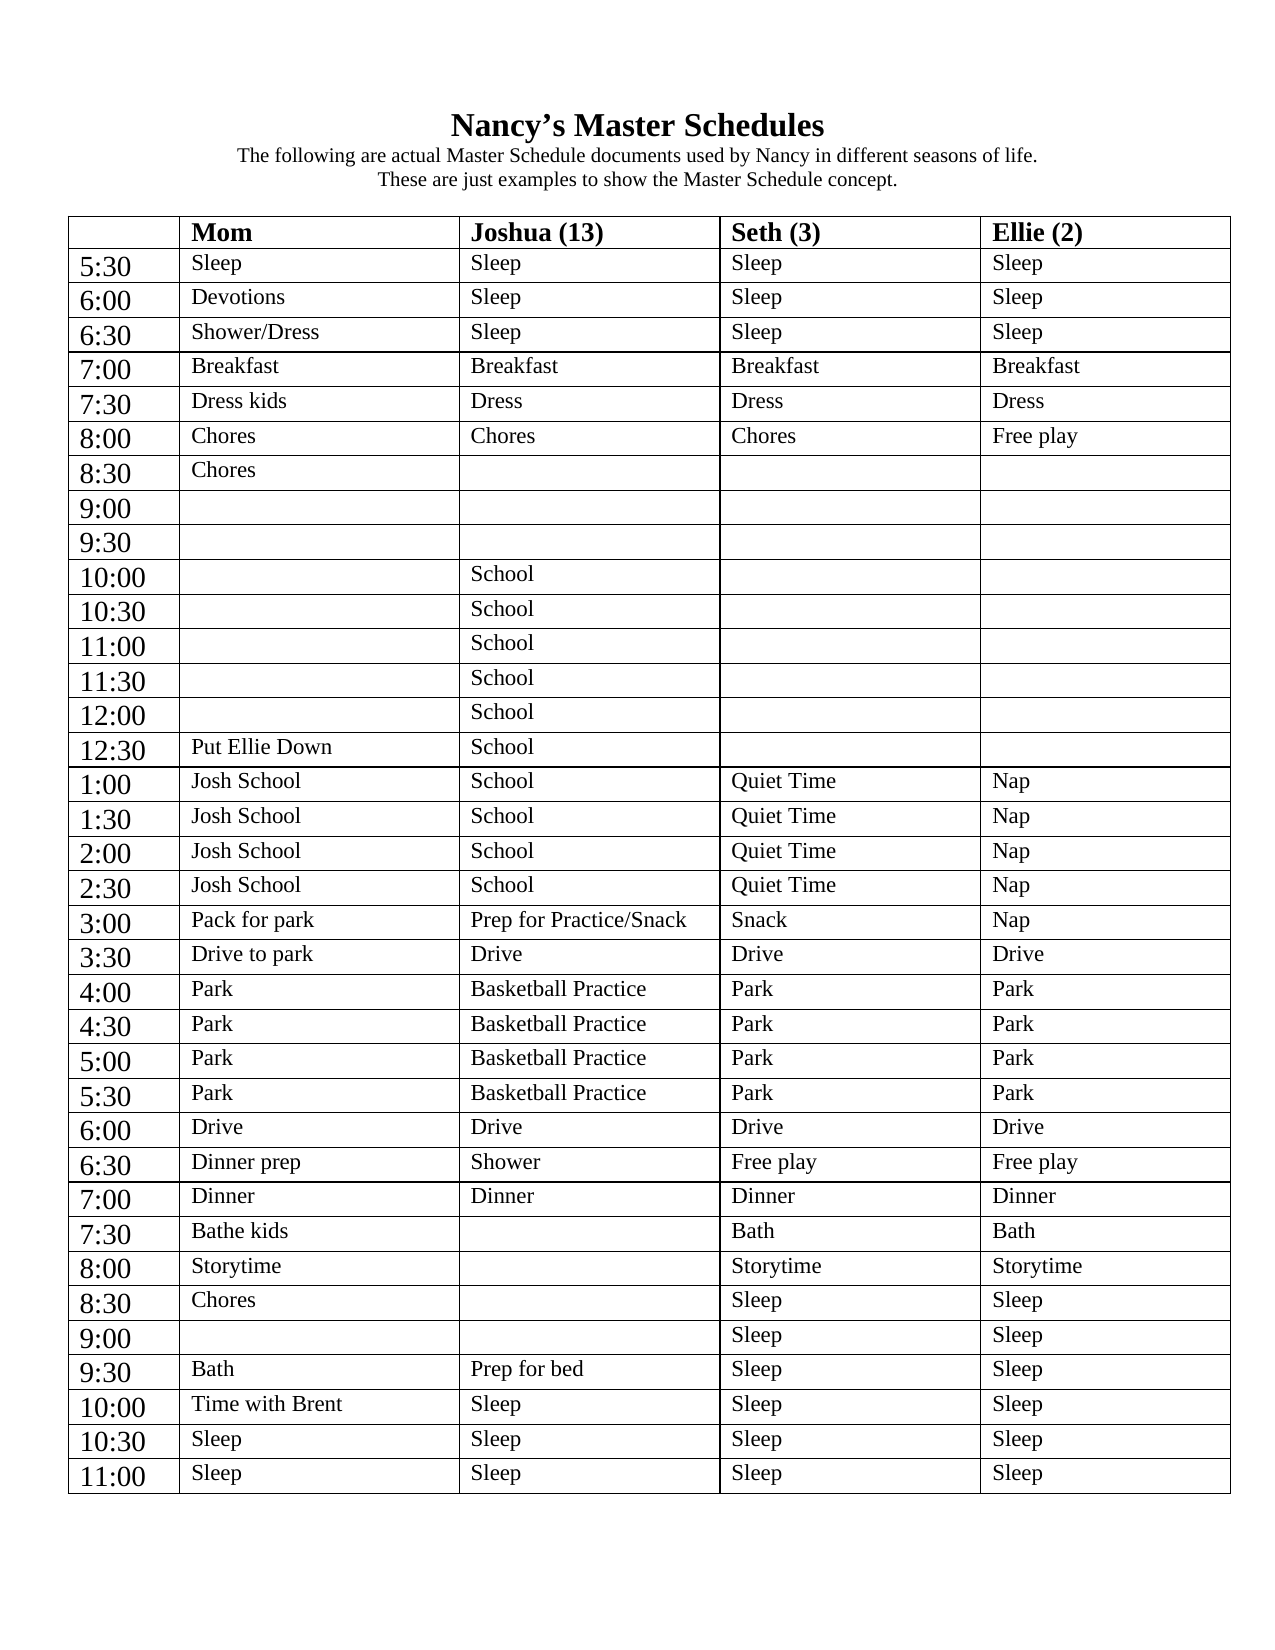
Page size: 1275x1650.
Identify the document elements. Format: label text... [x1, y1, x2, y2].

table_cell 9:30 [69, 1355, 179, 1389]
table_cell Josh School [180, 768, 459, 801]
table_cell 7:00 [69, 1183, 179, 1216]
table_cell Sleep [460, 1425, 719, 1458]
table_cell 11:00 [69, 629, 179, 663]
table_cell Sleep [721, 1355, 980, 1389]
table_cell Storytime [721, 1252, 980, 1285]
table_cell 10:30 [69, 1425, 179, 1458]
table_cell Drive [721, 1113, 980, 1147]
table_cell School [460, 664, 719, 697]
table_cell Sleep [460, 1390, 719, 1423]
table_cell [981, 595, 1230, 628]
table_cell Basketball Practice [460, 1044, 719, 1078]
table_cell Bath [180, 1355, 459, 1389]
table_cell Free play [981, 422, 1230, 455]
table_cell [180, 629, 459, 663]
table_cell Drive [981, 1113, 1230, 1147]
table_cell 9:00 [69, 491, 179, 524]
table_cell Sleep [981, 283, 1230, 317]
table_cell 5:30 [69, 1079, 179, 1112]
text The following are actual Master Schedule documents used by Nancy in different seasons of life. [187, 143, 1087, 167]
table_cell [981, 491, 1230, 524]
table_cell Sleep [460, 249, 719, 282]
table_cell 7:30 [69, 387, 179, 421]
table_cell [460, 1217, 719, 1251]
table_cell Nap [981, 837, 1230, 870]
table_cell Dress [981, 387, 1230, 421]
table_cell Park [721, 1010, 980, 1043]
table_cell Storytime [180, 1252, 459, 1285]
table_cell Park [981, 1079, 1230, 1112]
table_cell 12:00 [69, 698, 179, 732]
table_cell 5:00 [69, 1044, 179, 1078]
table_cell Sleep [721, 1390, 980, 1423]
table_cell 10:00 [69, 560, 179, 593]
table_cell Park [721, 1044, 980, 1078]
table_cell Drive [180, 1113, 459, 1147]
table_cell 10:00 [69, 1390, 179, 1423]
table_cell Josh School [180, 802, 459, 836]
table_cell Dress [460, 387, 719, 421]
table_cell 3:00 [69, 906, 179, 939]
table_cell 9:00 [69, 1321, 179, 1354]
table_cell School [460, 768, 719, 801]
table_cell [460, 1286, 719, 1320]
table_cell [180, 525, 459, 559]
table_cell Sleep [981, 318, 1230, 351]
table_header Ellie (2) [981, 217, 1230, 248]
table_cell [721, 491, 980, 524]
table_cell Shower/Dress [180, 318, 459, 351]
table_cell [180, 698, 459, 732]
table_cell Basketball Practice [460, 975, 719, 1008]
table_cell [981, 525, 1230, 559]
table_cell Chores [180, 456, 459, 490]
table_cell 5:30 [69, 249, 179, 282]
table_cell School [460, 629, 719, 663]
table_cell Quiet Time [721, 837, 980, 870]
table_cell [981, 733, 1230, 766]
table_cell Park [180, 1079, 459, 1112]
table_cell Drive [460, 940, 719, 974]
table_cell Sleep [981, 1390, 1230, 1423]
table_cell Time with Brent [180, 1390, 459, 1423]
table_cell Sleep [721, 318, 980, 351]
table_cell Park [180, 975, 459, 1008]
table_cell [981, 560, 1230, 593]
table_cell 12:30 [69, 733, 179, 766]
table_cell Chores [721, 422, 980, 455]
text Nancy’s Master Schedules [187, 105, 1087, 143]
table_cell Dress [721, 387, 980, 421]
table_cell Quiet Time [721, 802, 980, 836]
table_cell [721, 595, 980, 628]
table_header Mom [180, 217, 459, 248]
table_cell School [460, 560, 719, 593]
table_cell [981, 664, 1230, 697]
table_cell 6:00 [69, 283, 179, 317]
table_cell Chores [460, 422, 719, 455]
table_cell Sleep [981, 1425, 1230, 1458]
table_cell Sleep [460, 283, 719, 317]
table_cell Sleep [721, 1286, 980, 1320]
table_cell School [460, 595, 719, 628]
table_cell Nap [981, 768, 1230, 801]
table_cell [721, 664, 980, 697]
table_cell School [460, 871, 719, 905]
table_cell 6:30 [69, 318, 179, 351]
table_cell Breakfast [721, 353, 980, 386]
table_cell [981, 698, 1230, 732]
table_cell [460, 1252, 719, 1285]
table_cell [981, 629, 1230, 663]
table_cell Free play [721, 1148, 980, 1181]
table_cell 6:00 [69, 1113, 179, 1147]
table_cell Basketball Practice [460, 1010, 719, 1043]
table_cell School [460, 837, 719, 870]
table_cell Sleep [981, 249, 1230, 282]
table_cell [721, 698, 980, 732]
table_cell 7:30 [69, 1217, 179, 1251]
table_cell Nap [981, 871, 1230, 905]
table_cell Park [721, 1079, 980, 1112]
table_cell Devotions [180, 283, 459, 317]
table_cell Chores [180, 1286, 459, 1320]
table_cell 7:00 [69, 353, 179, 386]
table_header Seth (3) [721, 217, 980, 248]
table_cell Sleep [180, 249, 459, 282]
table_cell 2:00 [69, 837, 179, 870]
table_cell Park [981, 1044, 1230, 1078]
table_cell Sleep [460, 318, 719, 351]
table_cell [721, 733, 980, 766]
table_cell 11:00 [69, 1459, 179, 1493]
table_cell 8:00 [69, 1252, 179, 1285]
table_cell 9:30 [69, 525, 179, 559]
table_cell Quiet Time [721, 871, 980, 905]
table_cell Sleep [460, 1459, 719, 1493]
table_cell 3:30 [69, 940, 179, 974]
table_cell [981, 456, 1230, 490]
table_cell 6:30 [69, 1148, 179, 1181]
table_cell [460, 525, 719, 559]
table_cell Park [981, 975, 1230, 1008]
table_cell Sleep [981, 1321, 1230, 1354]
table_cell Bathe kids [180, 1217, 459, 1251]
table_cell Sleep [180, 1425, 459, 1458]
table_cell Josh School [180, 871, 459, 905]
table_cell School [460, 733, 719, 766]
table_cell Drive [460, 1113, 719, 1147]
table_cell Dinner [460, 1183, 719, 1216]
table_cell 10:30 [69, 595, 179, 628]
table_cell Dress kids [180, 387, 459, 421]
table_cell Shower [460, 1148, 719, 1181]
table_cell Bath [721, 1217, 980, 1251]
text These are just examples to show the Master Schedule concept. [187, 167, 1087, 191]
table_cell School [460, 698, 719, 732]
table_cell Park [180, 1044, 459, 1078]
table_cell Snack [721, 906, 980, 939]
table_cell [721, 629, 980, 663]
table_cell Dinner [721, 1183, 980, 1216]
table_cell Dinner [981, 1183, 1230, 1216]
table_cell 8:30 [69, 1286, 179, 1320]
table_cell 4:00 [69, 975, 179, 1008]
table_cell [721, 525, 980, 559]
table_cell Prep for bed [460, 1355, 719, 1389]
table_cell Park [721, 975, 980, 1008]
table_cell Breakfast [180, 353, 459, 386]
table_cell 1:00 [69, 768, 179, 801]
table_cell Breakfast [981, 353, 1230, 386]
table_cell [460, 456, 719, 490]
table_cell Josh School [180, 837, 459, 870]
table_cell Breakfast [460, 353, 719, 386]
table_cell Drive [721, 940, 980, 974]
table_cell Sleep [981, 1355, 1230, 1389]
table_cell 8:30 [69, 456, 179, 490]
table_cell [180, 560, 459, 593]
table_cell Chores [180, 422, 459, 455]
table_cell [460, 1321, 719, 1354]
table_cell Park [180, 1010, 459, 1043]
table_cell Sleep [721, 1321, 980, 1354]
table_cell Sleep [180, 1459, 459, 1493]
table_cell Sleep [721, 249, 980, 282]
table_cell 8:00 [69, 422, 179, 455]
table_cell Nap [981, 802, 1230, 836]
table_cell Sleep [721, 1425, 980, 1458]
table_cell 1:30 [69, 802, 179, 836]
table_cell Sleep [721, 1459, 980, 1493]
table_cell [721, 560, 980, 593]
table_cell Sleep [721, 283, 980, 317]
table_cell Storytime [981, 1252, 1230, 1285]
table_cell Prep for Practice/Snack [460, 906, 719, 939]
table_cell Dinner [180, 1183, 459, 1216]
table_cell Put Ellie Down [180, 733, 459, 766]
table_cell Sleep [981, 1459, 1230, 1493]
table_cell Bath [981, 1217, 1230, 1251]
table_cell Sleep [981, 1286, 1230, 1320]
table_cell [721, 456, 980, 490]
table_cell Pack for park [180, 906, 459, 939]
table_cell [460, 491, 719, 524]
table_cell 11:30 [69, 664, 179, 697]
table_cell [180, 595, 459, 628]
table_cell [180, 1321, 459, 1354]
table_cell [180, 491, 459, 524]
table_cell 4:30 [69, 1010, 179, 1043]
table_header Joshua (13) [460, 217, 719, 248]
table_cell Park [981, 1010, 1230, 1043]
table_cell Basketball Practice [460, 1079, 719, 1112]
table_cell Quiet Time [721, 768, 980, 801]
table_cell [180, 664, 459, 697]
table_cell 2:30 [69, 871, 179, 905]
table_cell Free play [981, 1148, 1230, 1181]
table_header [69, 217, 179, 248]
table_cell Nap [981, 906, 1230, 939]
table_cell Drive [981, 940, 1230, 974]
table_cell School [460, 802, 719, 836]
table_cell Drive to park [180, 940, 459, 974]
table_cell Dinner prep [180, 1148, 459, 1181]
